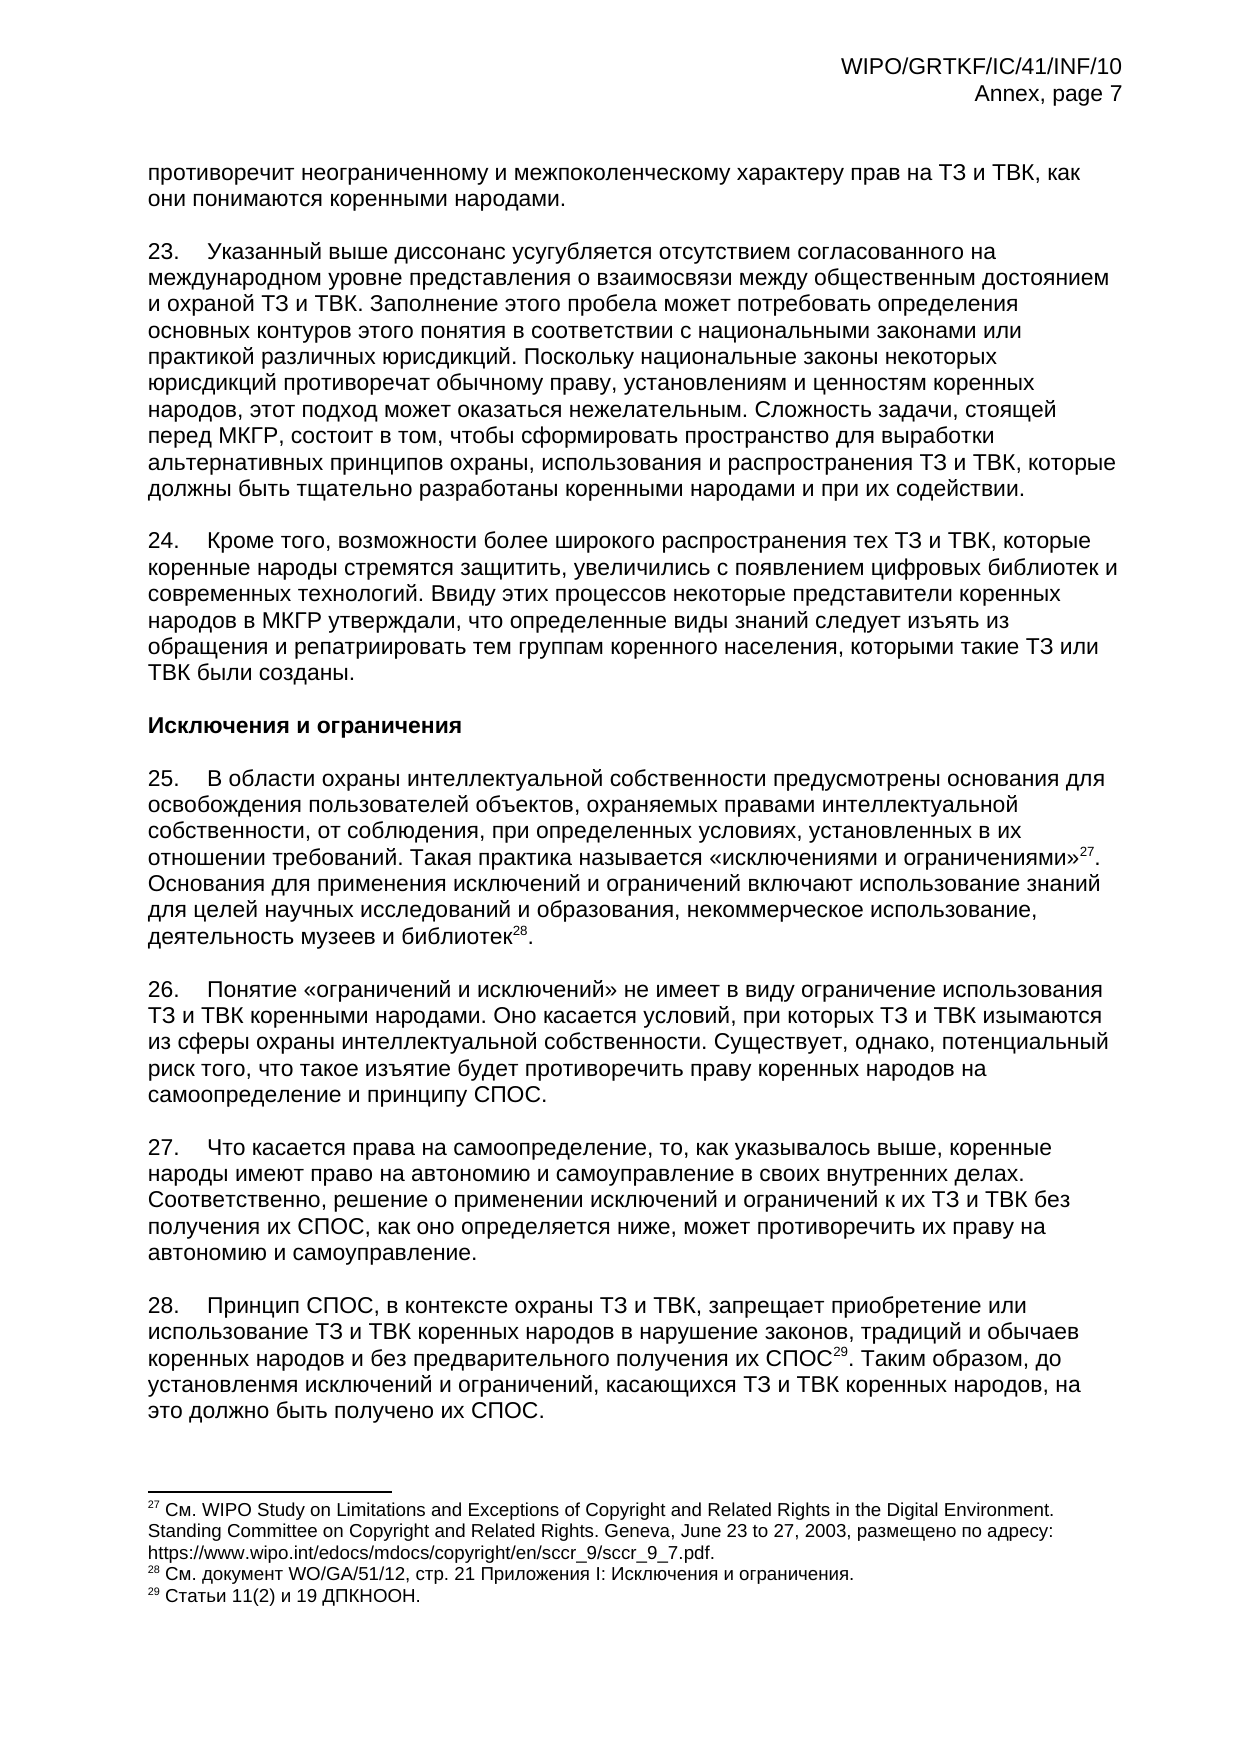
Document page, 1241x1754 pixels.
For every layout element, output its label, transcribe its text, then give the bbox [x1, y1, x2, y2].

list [148, 158, 1122, 211]
list В области охраны интеллектуальной собственности предусмотрены основания для освобождения пользователей объектов, охраняемых правами интеллектуальной собственности, от соблюдения, при определенных условиях, установленных в их отношении требований. Такая практика называется «исключениями и ограничениями». Основания для применения исключений и ограничений включают использование знаний для целей научных исследований и образования, некоммерческое использование, деятельность музеев и библиотек. [148, 765, 1122, 949]
text Исключения и ограничения [148, 712, 1122, 738]
list Принцип СПОС, в контексте охраны ТЗ и ТВК, запрещает приобретение или использование ТЗ и ТВК коренных народов в нарушение законов, традиций и обычаев коренных народов и без предварительного получения их СПОС. Таким образом, до установленмя исключений и ограничений, касающихся ТЗ и ТВК коренных народов, на это должно быть получено их СПОС. [148, 1292, 1122, 1423]
list Понятие «ограничений и исключений» не имеет в виду ограничение использования ТЗ и ТВК коренными народами. Оно касается условий, при которых ТЗ и ТВК изымаются из сферы охраны интеллектуальной собственности. Существует, однако, потенциальный риск того, что такое изъятие будет противоречить праву коренных народов на самоопределение и принципу СПОС. [148, 976, 1122, 1107]
list Что касается права на самоопределение, то, как указывалось выше, коренные народы имеют право на автономию и самоуправление в своих внутренних делах. Соответственно, решение о применении исключений и ограничений к их ТЗ и ТВК без получения их СПОС, как оно определяется ниже, может противоречить их праву на автономию и самоуправление. [148, 1134, 1122, 1265]
list Указанный выше диссонанс усугубляется отсутствием согласованного на международном уровне представления о взаимосвязи между общественным достоянием и охраной ТЗ и ТВК. Заполнение этого пробела может потребовать определения основных контуров этого понятия в соответствии с национальными законами или практикой различных юрисдикций. Поскольку национальные законы некоторых юрисдикций противоречат обычному праву, установлениям и ценностям коренных народов, этот подход может оказаться нежелательным. Сложность задачи, стоящей перед МКГР, состоит в том, чтобы сформировать пространство для выработки альтернативных принципов охраны, использования и распространения ТЗ и ТВК, которые должны быть тщательно разработаны коренными народами и при их содействии. [148, 238, 1122, 501]
list Кроме того, возможности более широкого распространения тех ТЗ и ТВК, которые коренные народы стремятся защитить, увеличились с появлением цифровых библиотек и современных технологий. Ввиду этих процессов некоторые представители коренных народов в МКГР утверждали, что определенные виды знаний следует изъять из обращения и репатриировать тем группам коренного населения, которыми такие ТЗ или ТВК были созданы. [148, 527, 1122, 686]
